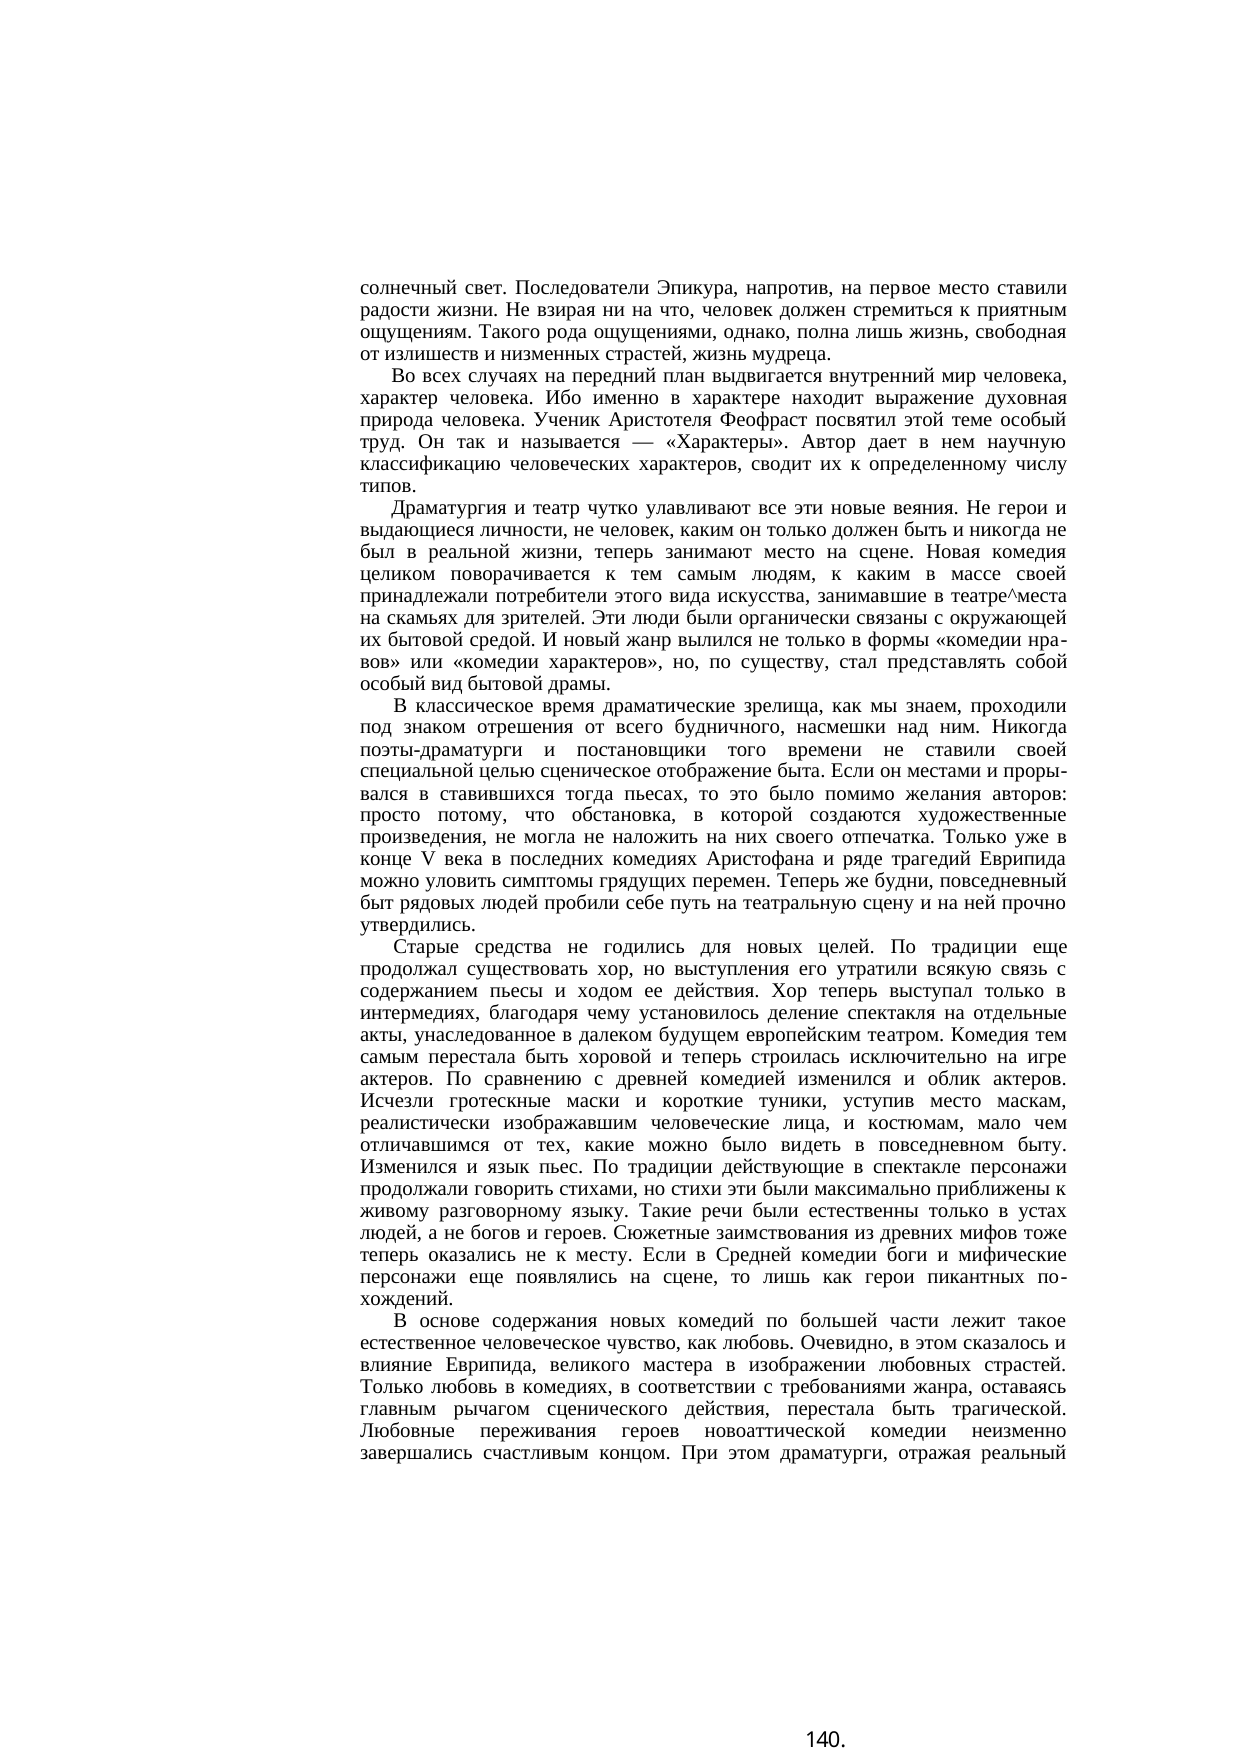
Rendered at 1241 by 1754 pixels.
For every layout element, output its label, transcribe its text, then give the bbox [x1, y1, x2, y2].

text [360, 1310, 1067, 1464]
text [360, 277, 1067, 365]
text Драматургия и театр чутко улавливают все эти новые веяния. Не герои и выдающиеся личности, не человек, каким он только должен быть и никогда не был в реальной жизни, теперь занимают место на сцене. Новая комедия целиком поворачивается к тем самым людям, к каким в массе своей принадлежали потребители этого вида искусства, занимавшие в театре^места на скамьях для зрителей. Эти люди были органически связаны с окружающей их бытовой средой. И новый жанр вылился не только в формы «комедии нравов» или «комедии характеров», но, по существу, стал представлять собой особый вид бытовой драмы. [360, 497, 1067, 694]
text Во всех случаях на передний план выдвигается внутренний мир человека, характер человека. Ибо именно в характере находит выражение духовная природа человека. Ученик Аристотеля Феофраст посвятил этой теме особый труд. Он так и называется — «Характеры». Автор дает в нем научную классификацию человеческих характеров, сводит их к определенному числу типов. [360, 365, 1067, 497]
text В классическое время драматические зрелища, как мы знаем, проходили под знаком отрешения от всего будничного, насмешки над ним. Никогда поэты-драматурги и постановщики того времени не ставили своей специальной целью сценическое отображение быта. Если он местами и прорывался в ставившихся тогда пьесах, то это было помимо желания авторов: просто потому, что обстановка, в которой создаются художественные произведения, не могла не наложить на них своего отпечатка. Только уже в конце V века в последних комедиях Аристофана и ряде трагедий Еврипида можно уловить симптомы грядущих перемен. Теперь же будни, повседневный быт рядовых людей пробили себе путь на театральную сцену и на ней прочно утвердились. [360, 694, 1067, 936]
text Старые средства не годились для новых целей. По традиции еще продолжал существовать хор, но выступления его утратили всякую связь с содержанием пьесы и ходом ее действия. Хор теперь выступал только в интермедиях, благодаря чему установилось деление спектакля на отдельные акты, унаследованное в далеком будущем европейским театром. Комедия тем самым перестала быть хоровой и теперь строилась исключительно на игре актеров. По сравнению с древней комедией изменился и облик актеров. Исчезли гротескные маски и короткие туники, уступив место маскам, реалистически изображавшим человеческие лица, и костюмам, мало чем отличавшимся от тех, какие можно было видеть в повседневном быту. Изменился и язык пьес. По традиции действующие в спектакле персонажи продолжали говорить стихами, но стихи эти были максимально приближены к живому разговорному языку. Такие речи были естественны только в устах людей, а не богов и героев. Сюжетные заимствования из древних мифов тоже теперь оказались не к месту. Если в Средней комедии боги и мифические персонажи еще появлялись на сцене, то лишь как герои пикантных похождений. [360, 936, 1067, 1310]
